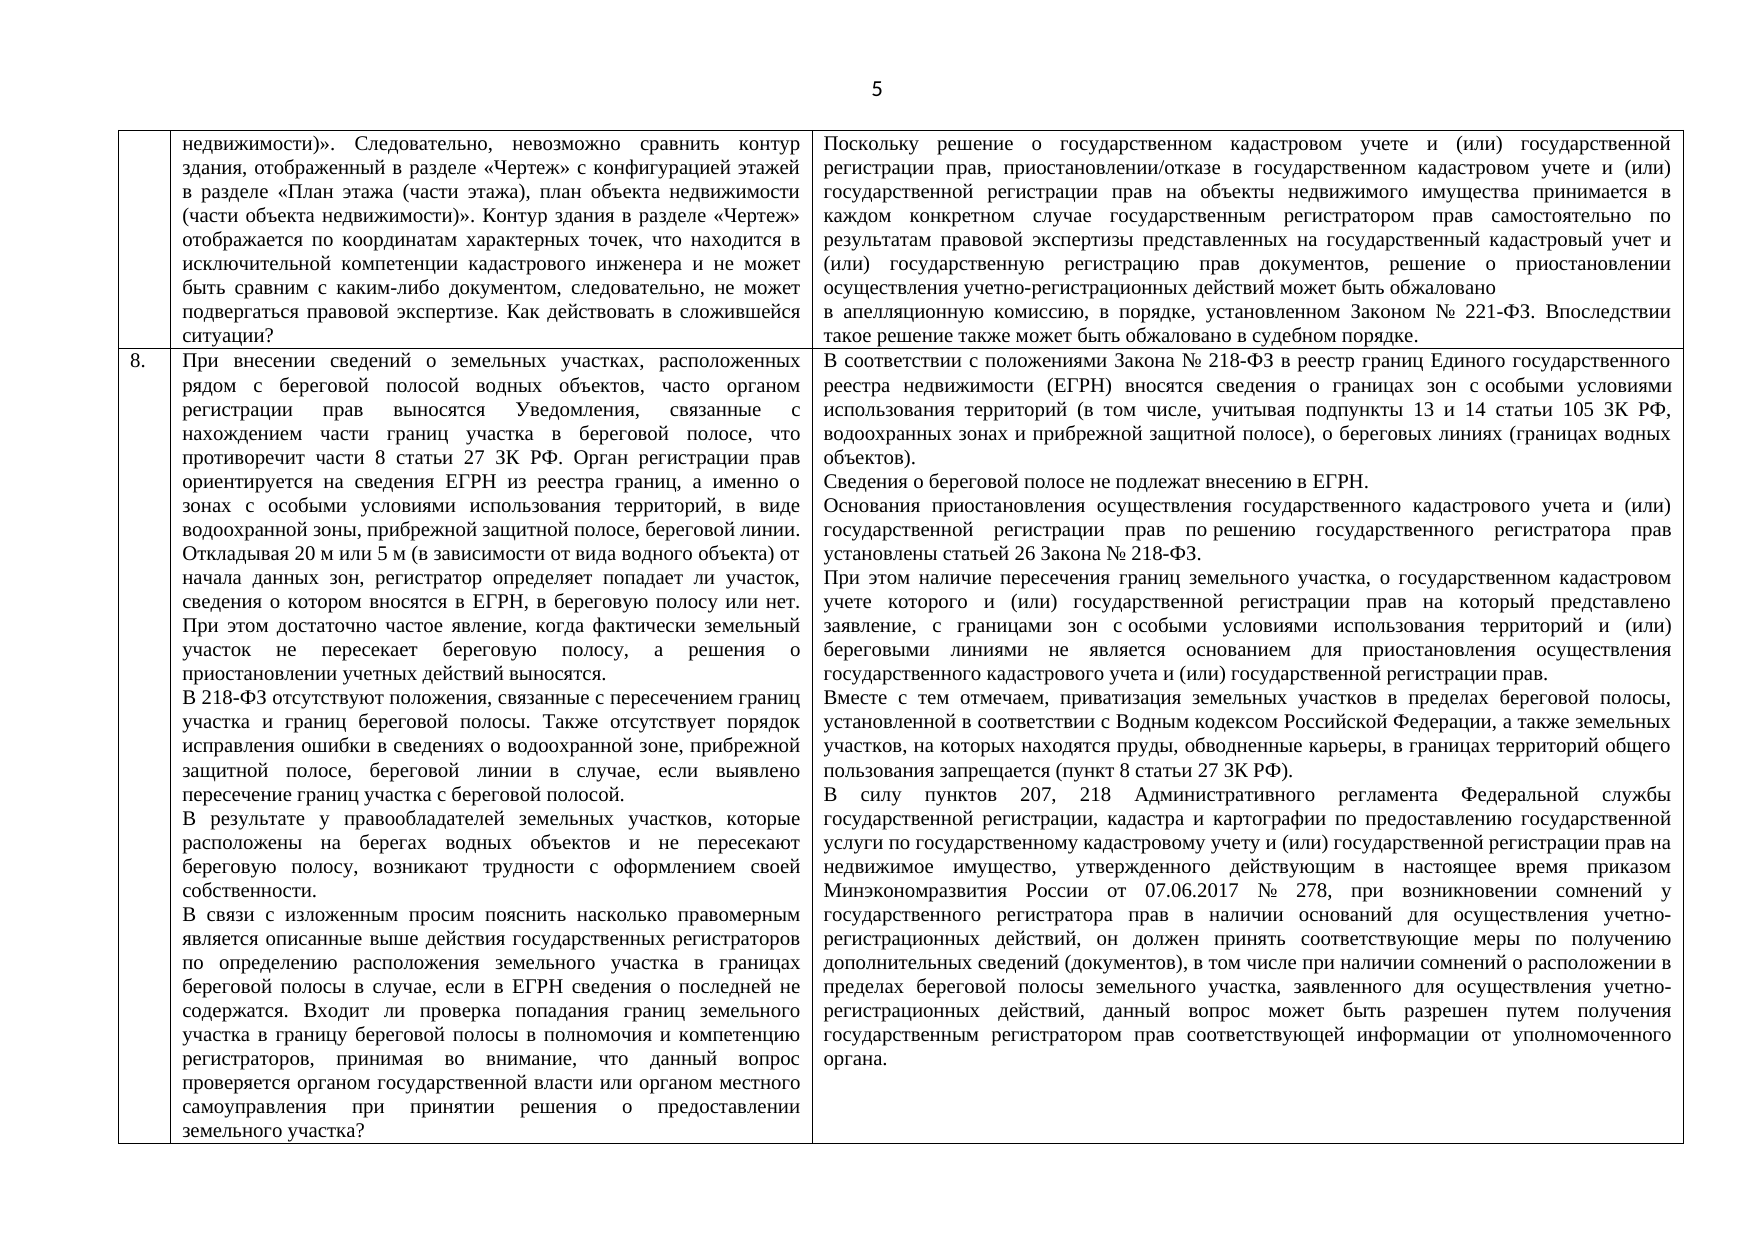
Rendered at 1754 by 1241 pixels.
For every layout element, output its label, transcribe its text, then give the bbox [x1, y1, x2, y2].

table_cell 7. [119, 131, 170, 347]
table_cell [813, 131, 1683, 347]
table_cell 8. [119, 349, 170, 1142]
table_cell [171, 131, 812, 347]
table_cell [813, 349, 1683, 1142]
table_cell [171, 349, 812, 1142]
